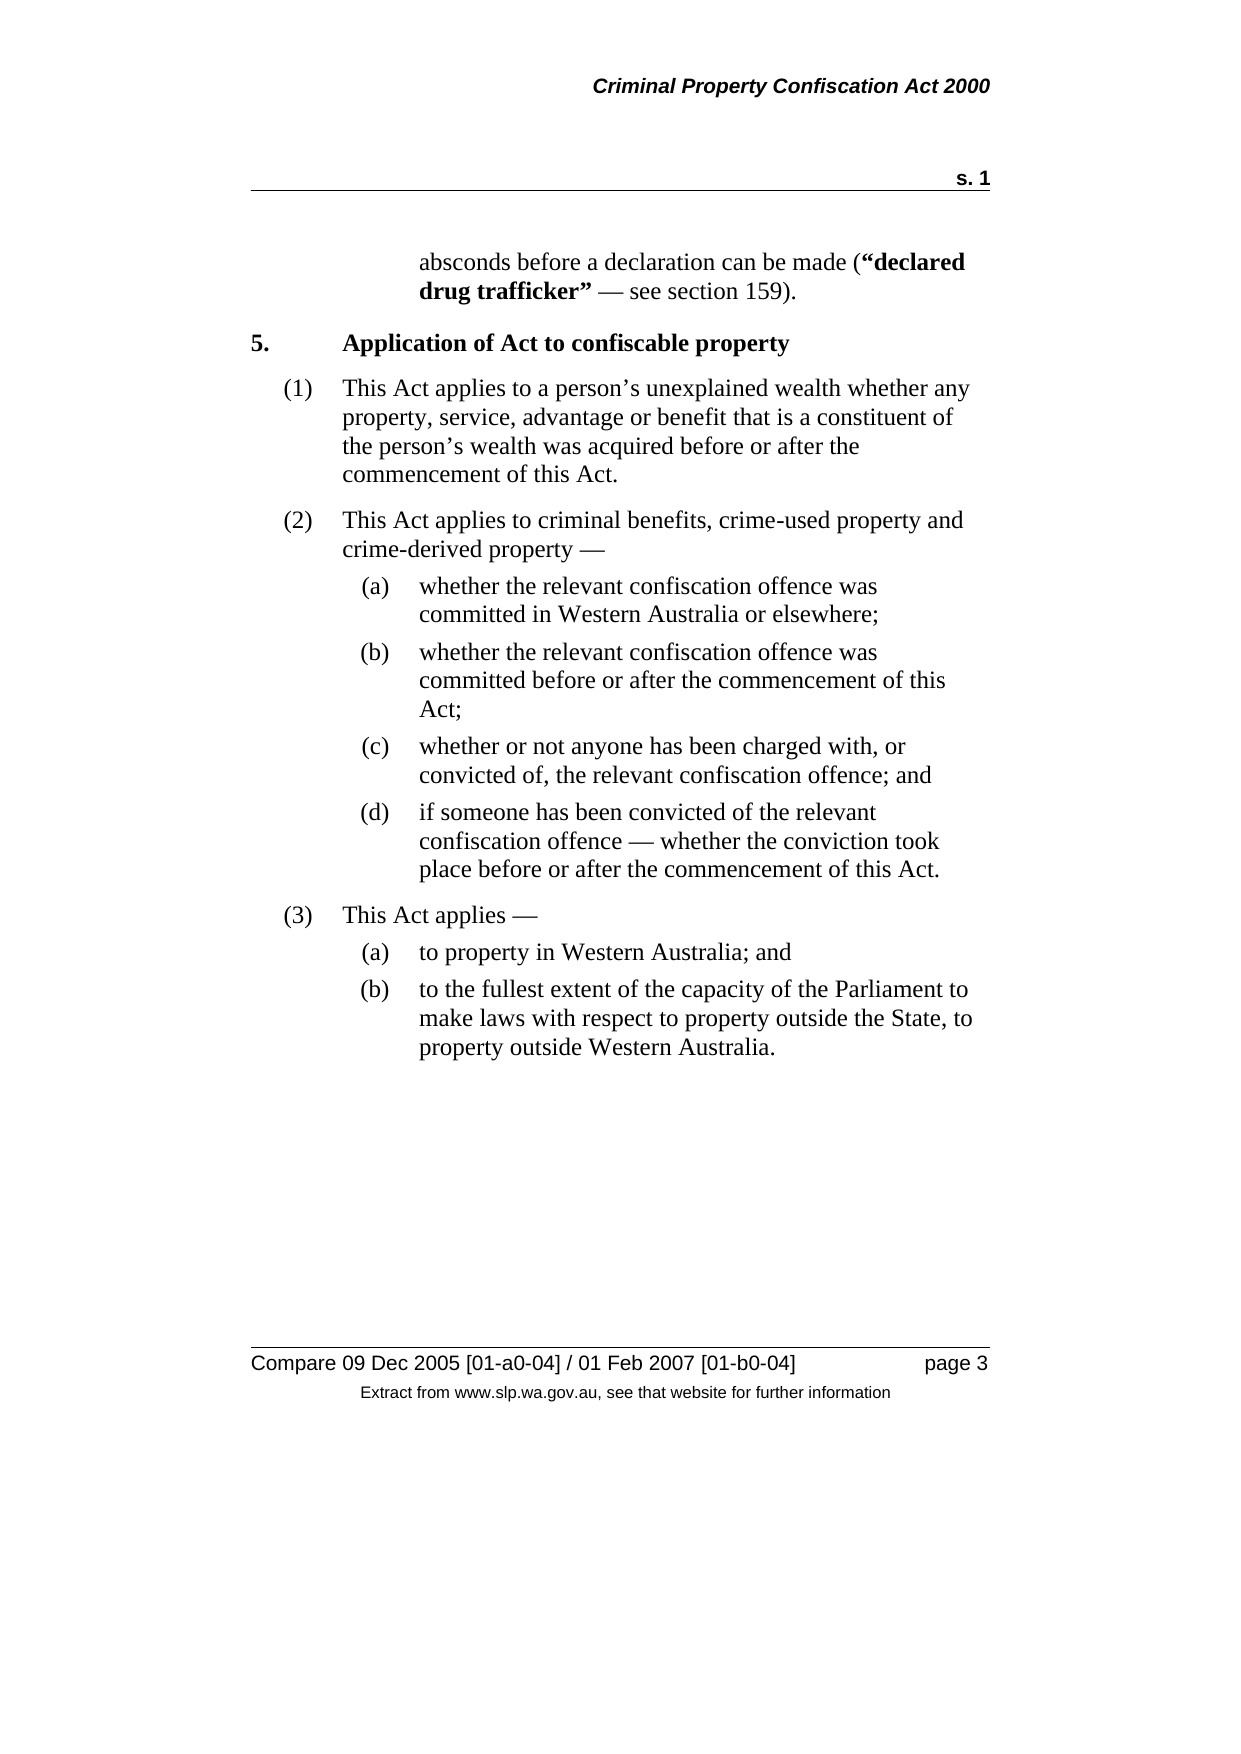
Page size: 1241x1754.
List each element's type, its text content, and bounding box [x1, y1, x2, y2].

text (a) to property in Western Australia; and [251, 937, 990, 966]
subtitle 5. Application of Act to confiscable property [251, 328, 990, 357]
text (b) whether the relevant confiscation offence was committed before or after the commencement of this Act; [251, 637, 990, 723]
text (d) if someone has been convicted of the relevant confiscation offence — whether the conviction took place before or after the commencement of this Act. [251, 797, 990, 883]
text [251, 247, 990, 305]
text (c) whether or not anyone has been charged with, or convicted of, the relevant confiscation offence; and [251, 731, 990, 789]
text (3) This Act applies — [251, 900, 990, 929]
text (1) This Act applies to a person’s unexplained wealth whether any property, service, advantage or benefit that is a constituent of the person’s wealth was acquired before or after the commencement of this Act. [251, 373, 990, 488]
text (2) This Act applies to criminal benefits, crime-used property and crime-derived property — [251, 505, 990, 562]
text (a) whether the relevant confiscation offence was committed in Western Australia or elsewhere; [251, 571, 990, 628]
text (b) to the fullest extent of the capacity of the Parliament to make laws with respect to property outside the State, to property outside Western Australia. [251, 974, 990, 1060]
